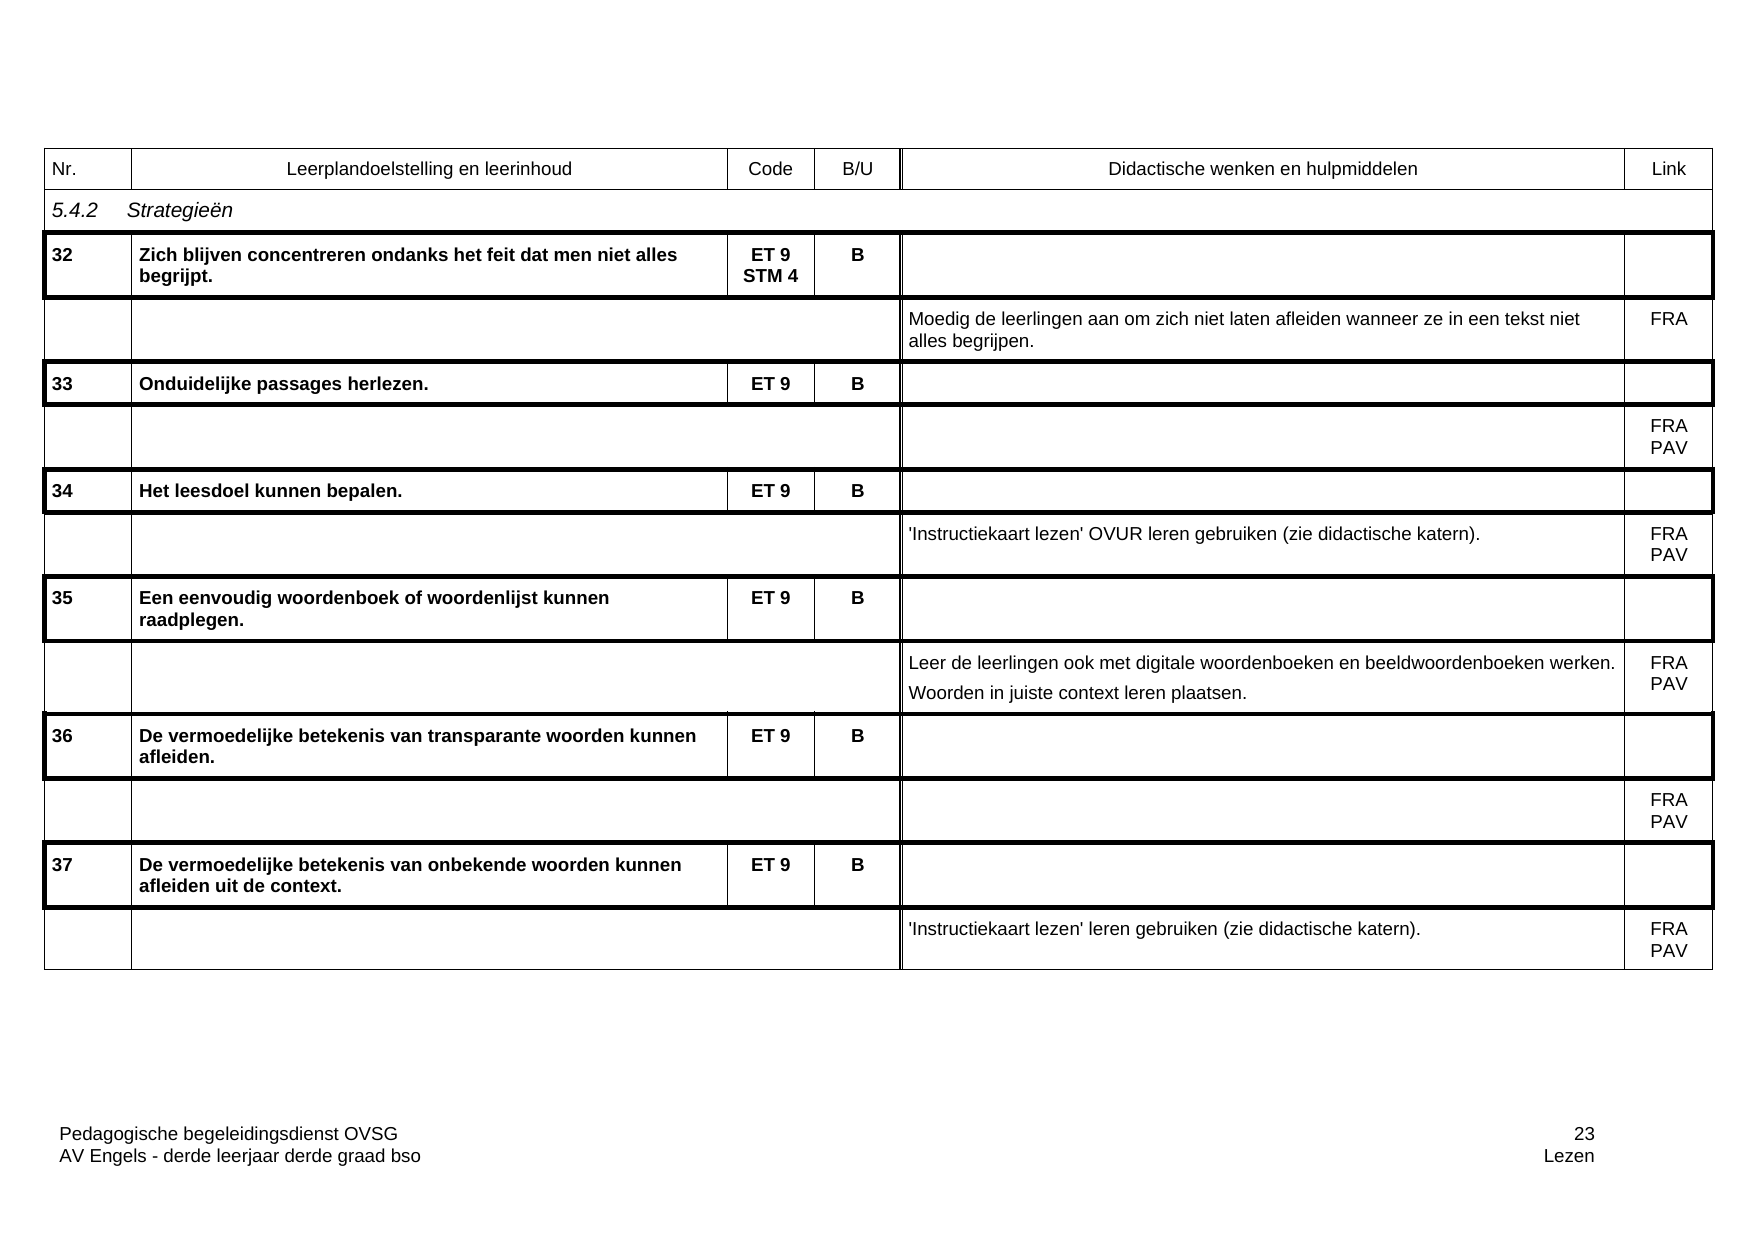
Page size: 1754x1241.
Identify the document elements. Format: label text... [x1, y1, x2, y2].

table_cell [901, 190, 1712, 230]
table_cell [903, 845, 1624, 905]
table_cell [45, 910, 131, 969]
table_cell [132, 515, 899, 574]
table_cell [47, 579, 131, 639]
table_cell B [815, 472, 899, 510]
table_cell [1625, 235, 1711, 295]
table_cell Moedig de leerlingen aan om zich niet laten afleiden wanneer ze in een tekst niet alles begrijpen. [903, 300, 1624, 359]
table_header B/U [815, 149, 899, 189]
table_cell 'Instructiekaart lezen' leren gebruiken (zie didactische katern). [903, 910, 1624, 969]
table_cell B [815, 716, 899, 776]
table_cell FRA PAV [1625, 910, 1712, 969]
table_cell [1625, 472, 1711, 510]
table_cell [45, 781, 131, 840]
table_header Leerplandoelstelling en leerinhoud [132, 149, 727, 189]
table_header Nr. [45, 149, 131, 189]
table_header Link [1625, 149, 1712, 189]
table_cell [45, 407, 131, 467]
table_cell Leer de leerlingen ook met digitale woordenboeken en beeldwoordenboeken werken. Woorden in juiste context leren plaatsen. [903, 643, 1624, 711]
table_cell Een eenvoudig woordenboek of woordenlijst kunnen raadplegen. [132, 579, 727, 639]
table_cell FRA PAV [1625, 407, 1712, 467]
table_cell [903, 781, 1624, 840]
table_cell Strategieën [45, 190, 901, 230]
table_cell FRA PAV [1625, 781, 1712, 840]
table_cell [903, 407, 1624, 467]
table_cell [47, 716, 131, 776]
table_cell Zich blijven concentreren ondanks het feit dat men niet alles begrijpt. [132, 235, 727, 295]
table_cell [47, 235, 131, 295]
table_cell ET 9 [728, 579, 814, 639]
table_cell Onduidelijke passages herlezen. [132, 364, 727, 402]
table_cell [132, 407, 899, 467]
table_cell ET 9 [728, 472, 814, 510]
table_cell ET 9 [728, 716, 814, 776]
table_cell ET 9 STM 4 [728, 235, 814, 295]
table_cell [903, 364, 1624, 402]
table_cell B [815, 235, 899, 295]
table_cell [132, 910, 899, 969]
table_cell [1625, 364, 1711, 402]
table_header Didactische wenken en hulpmiddelen [903, 149, 1624, 189]
table_cell [1625, 845, 1711, 905]
table_cell [45, 643, 131, 711]
table_cell De vermoedelijke betekenis van transparante woorden kunnen afleiden. [132, 716, 727, 776]
table_cell ET 9 [728, 845, 814, 905]
table_cell [903, 235, 1624, 295]
table_cell [47, 845, 131, 905]
table_cell [1625, 716, 1711, 776]
table_cell B [815, 579, 899, 639]
table_cell [903, 716, 1624, 776]
table_cell [132, 781, 899, 840]
table_cell [132, 643, 899, 711]
table_cell FRA PAV [1625, 643, 1712, 711]
table_cell FRA PAV [1625, 515, 1712, 574]
table_cell [1625, 579, 1711, 639]
table_cell [132, 300, 899, 359]
table_cell [45, 515, 131, 574]
table_header Code [728, 149, 814, 189]
table_cell B [815, 845, 899, 905]
table_cell Het leesdoel kunnen bepalen. [132, 472, 727, 510]
table_cell [47, 472, 131, 510]
table_cell [47, 364, 131, 402]
table_cell ET 9 [728, 364, 814, 402]
table_cell 'Instructiekaart lezen' OVUR leren gebruiken (zie didactische katern). [903, 515, 1624, 574]
table_cell [903, 472, 1624, 510]
table_cell [45, 300, 131, 359]
table_cell B [815, 364, 899, 402]
table_cell De vermoedelijke betekenis van onbekende woorden kunnen afleiden uit de context. [132, 845, 727, 905]
table_cell [903, 579, 1624, 639]
table_cell FRA [1625, 300, 1712, 359]
